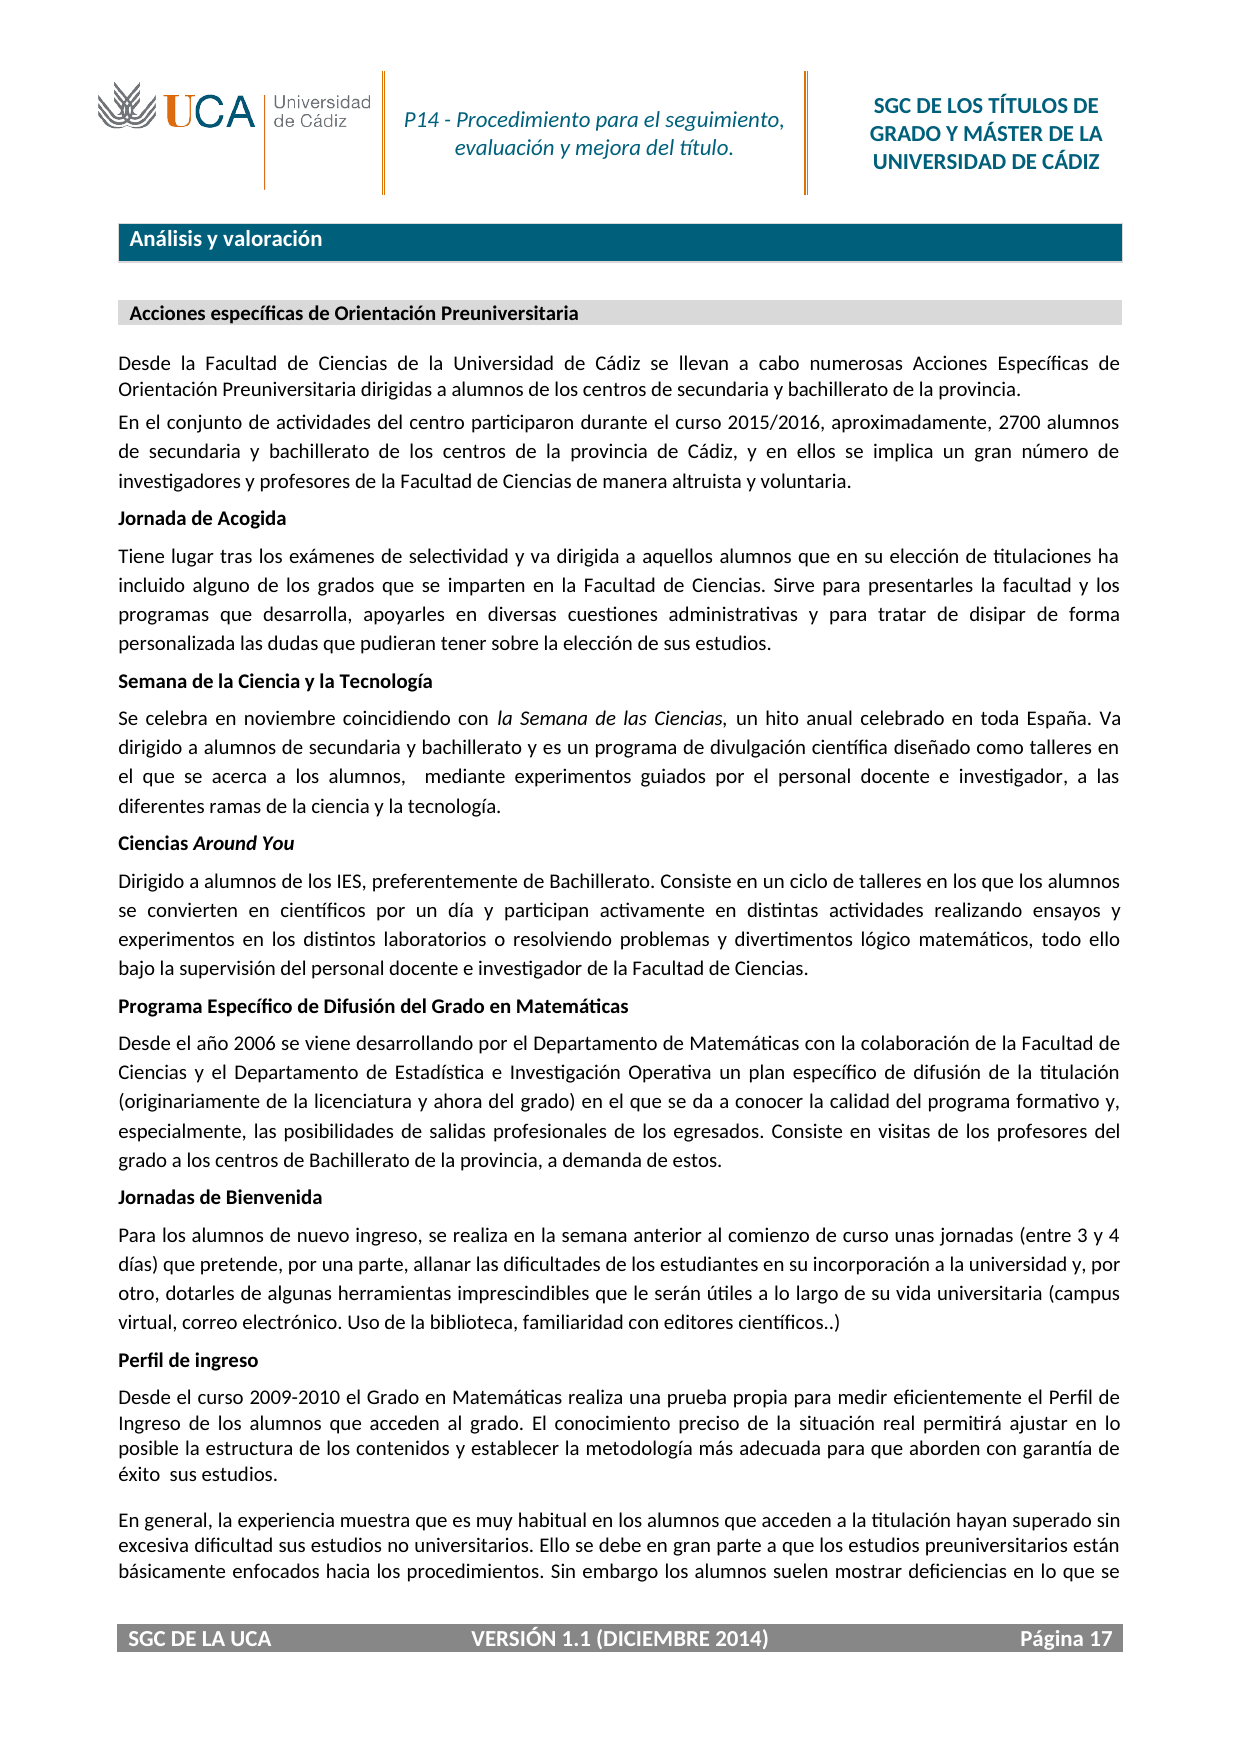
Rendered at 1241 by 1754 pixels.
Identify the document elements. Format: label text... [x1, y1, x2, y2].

picture [95, 77, 376, 195]
text Programa Específico de Difusión del Grado en Matemáticas [118, 993, 1122, 1018]
text Perfil de ingreso [118, 1347, 1122, 1372]
text Jornadas de Bienvenida [118, 1184, 1122, 1210]
text Dirigido a alumnos de los IES, preferentemente de Bachillerato. Consiste en un ciclo de talleres en los que los alumnos se convierten en científicos por un día y participan activamente en distintas actividades realizando ensayos y experimentos en los distintos laboratorios o resolviendo problemas y divertimentos lógico matemáticos, todo ello bajo la supervisión del personal docente e investigador de la Facultad de Ciencias. [118, 868, 1122, 981]
text En el conjunto de actividades del centro participaron durante el curso 2015/2016, aproximadamente, 2700 alumnos de secundaria y bachillerato de los centros de la provincia de Cádiz, y en ellos se implica un gran número de investigadores y profesores de la Facultad de Ciencias de manera altruista y voluntaria. [118, 409, 1122, 493]
text Semana de la Ciencia y la Tecnología [118, 668, 1122, 693]
text Desde la Facultad de Ciencias de la Universidad de Cádiz se llevan a cabo numerosas Acciones Específicas de Orientación Preuniversitaria dirigidas a alumnos de los centros de secundaria y bachillerato de la provincia. [118, 350, 1122, 401]
text Para los alumnos de nuevo ingreso, se realiza en la semana anterior al comienzo de curso unas jornadas (entre 3 y 4 días) que pretende, por una parte, allanar las dificultades de los estudiantes en su incorporación a la universidad y, por otro, dotarles de algunas herramientas imprescindibles que le serán útiles a lo largo de su vida universitaria (campus virtual, correo electrónico. Uso de la biblioteca, familiaridad con editores científicos..) [118, 1222, 1122, 1335]
text Se celebra en noviembre coincidiendo con la Semana de las Ciencias, un hito anual celebrado en toda España. Va dirigido a alumnos de secundaria y bachillerato y es un programa de divulgación científica diseñado como talleres en el que se acerca a los alumnos, mediante experimentos guiados por el personal docente e investigador, a las diferentes ramas de la ciencia y la tecnología. [118, 705, 1122, 818]
text Desde el año 2006 se viene desarrollando por el Departamento de Matemáticas con la colaboración de la Facultad de Ciencias y el Departamento de Estadística e Investigación Operativa un plan específico de difusión de la titulación (originariamente de la licenciatura y ahora del grado) en el que se da a conocer la calidad del programa formativo y, especialmente, las posibilidades de salidas profesionales de los egresados. Consiste en visitas de los profesores del grado a los centros de Bachillerato de la provincia, a demanda de estos. [118, 1030, 1122, 1172]
text Tiene lugar tras los exámenes de selectividad y va dirigida a aquellos alumnos que en su elección de titulaciones ha incluido alguno de los grados que se imparten en la Facultad de Ciencias. Sirve para presentarles la facultad y los programas que desarrolla, apoyarles en diversas cuestiones administrativas y para tratar de disipar de forma personalizada las dudas que pudieran tener sobre la elección de sus estudios. [118, 543, 1122, 656]
table_header Acciones específicas de Orientación Preuniversitaria [118, 300, 1122, 325]
text Desde el curso 2009-2010 el Grado en Matemáticas realiza una prueba propia para medir eficientemente el Perfil de Ingreso de los alumnos que acceden al grado. El conocimiento preciso de la situación real permitirá ajustar en lo posible la estructura de los contenidos y establecer la metodología más adecuada para que aborden con garantía de éxito sus estudios. [118, 1384, 1122, 1486]
table_header Análisis y valoración [119, 224, 1122, 261]
text Jornada de Acogida [118, 505, 1122, 531]
text Ciencias Around You [118, 830, 1122, 856]
